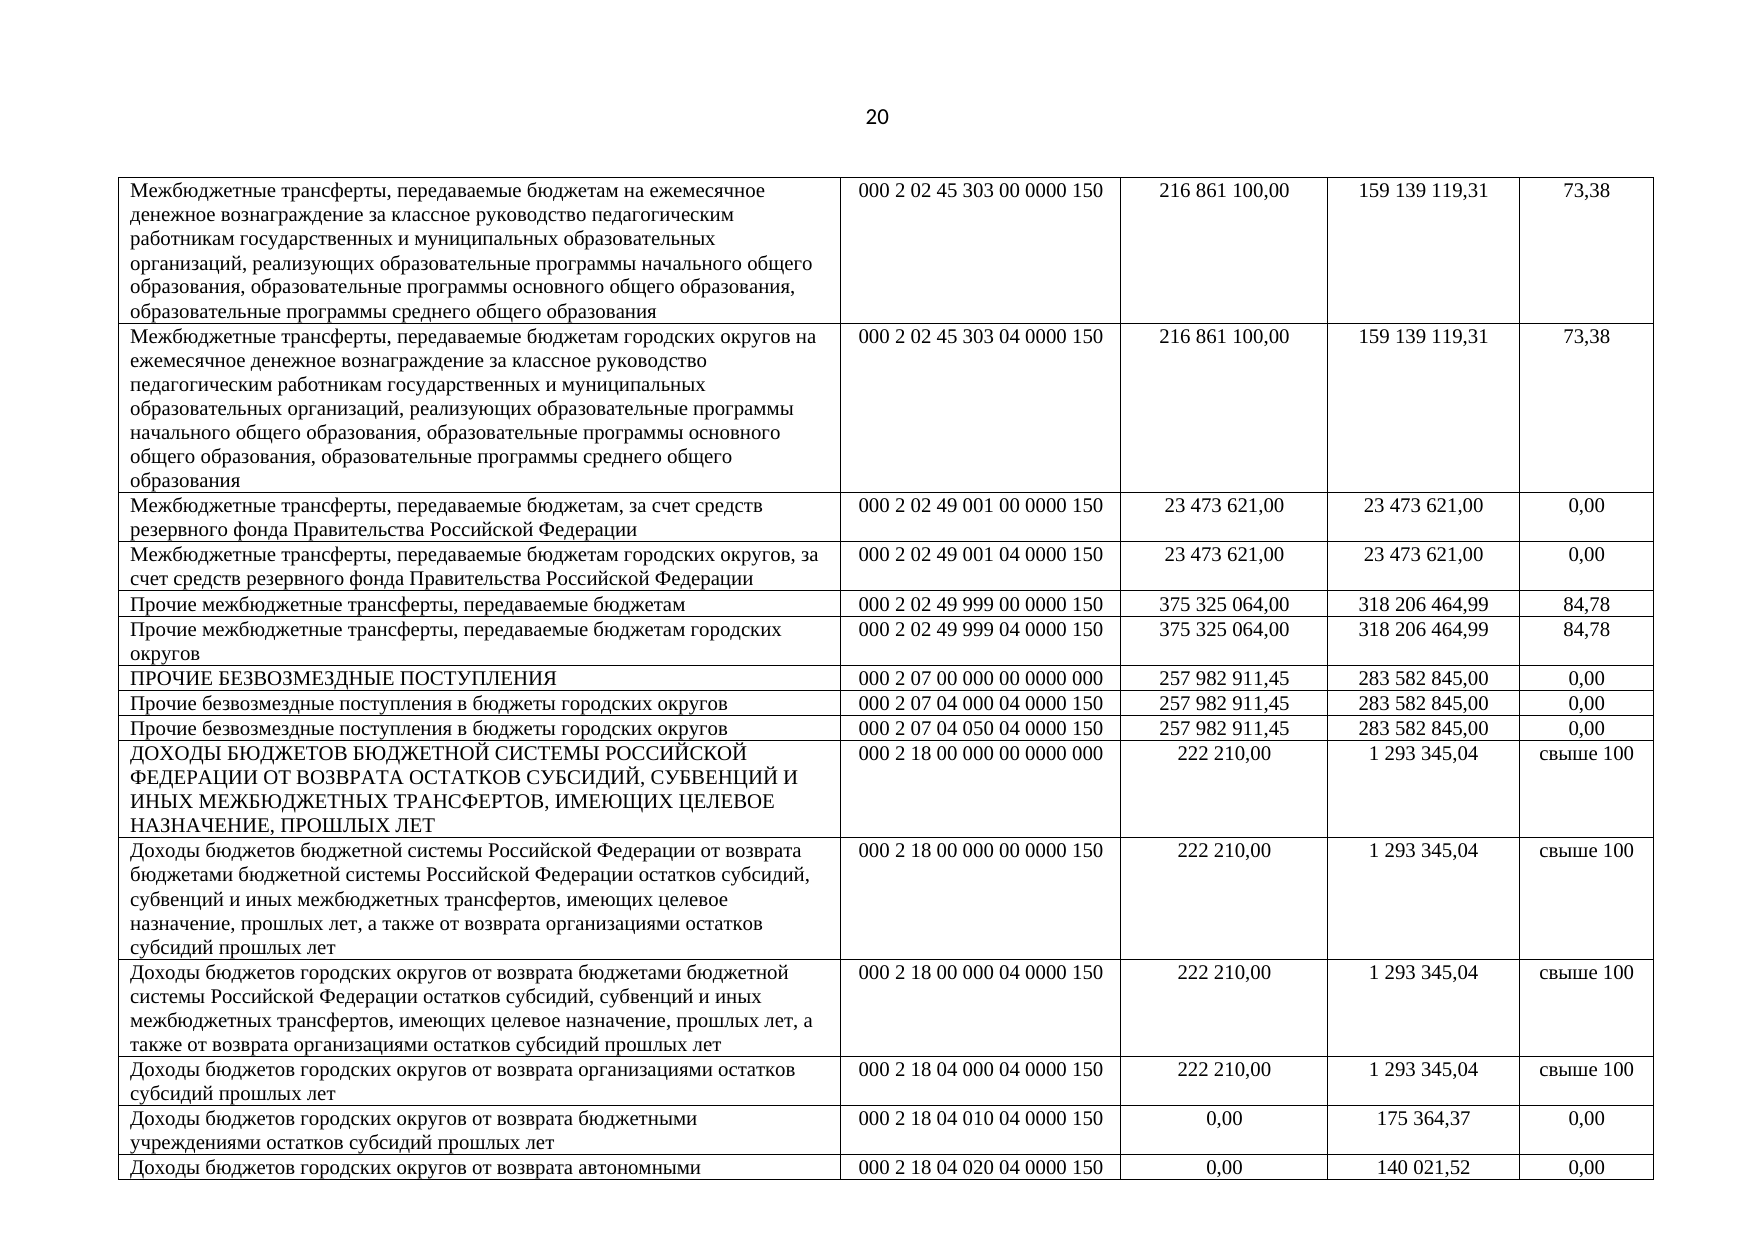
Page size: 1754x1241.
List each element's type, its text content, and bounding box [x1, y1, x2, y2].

table_cell 222 210,00 [1121, 741, 1327, 837]
table_cell Прочие межбюджетные трансферты, передаваемые бюджетам [119, 591, 840, 616]
table_cell 283 582 845,00 [1328, 716, 1519, 740]
table_cell Доходы бюджетов городских округов от возврата бюджетными учреждениями остатков субсидий прошлых лет [119, 1106, 840, 1154]
table_cell свыше 100 [1520, 741, 1653, 837]
table_cell 216 861 100,00 [1121, 324, 1327, 492]
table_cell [119, 1155, 840, 1179]
table_cell 1 293 345,04 [1328, 1057, 1519, 1105]
table_cell 257 982 911,45 [1121, 691, 1327, 715]
table_cell 159 139 119,31 [1328, 324, 1519, 492]
table_cell 000 2 07 04 050 04 0000 150 [841, 716, 1120, 740]
table_cell 257 982 911,45 [1121, 666, 1327, 690]
table_cell 000 2 02 49 999 04 0000 150 [841, 617, 1120, 665]
table_cell 0,00 [1520, 542, 1653, 590]
table_cell 140 021,52 [1328, 1155, 1519, 1179]
table_cell 0,00 [1520, 493, 1653, 541]
table_cell Прочие безвозмездные поступления в бюджеты городских округов [119, 716, 840, 740]
table_cell 000 2 02 49 001 04 0000 150 [841, 542, 1120, 590]
table_cell 0,00 [1520, 716, 1653, 740]
table_cell 1 293 345,04 [1328, 960, 1519, 1056]
table_cell 000 2 07 00 000 00 0000 000 [841, 666, 1120, 690]
table_cell 23 473 621,00 [1121, 542, 1327, 590]
table_cell 318 206 464,99 [1328, 591, 1519, 616]
table_cell 283 582 845,00 [1328, 691, 1519, 715]
table_cell ДОХОДЫ БЮДЖЕТОВ БЮДЖЕТНОЙ СИСТЕМЫ РОССИЙСКОЙ ФЕДЕРАЦИИ ОТ ВОЗВРАТА ОСТАТКОВ СУБСИДИЙ, СУБВЕНЦИЙ И ИНЫХ МЕЖБЮДЖЕТНЫХ ТРАНСФЕРТОВ, ИМЕЮЩИХ ЦЕЛЕВОЕ НАЗНАЧЕНИЕ, ПРОШЛЫХ ЛЕТ [119, 741, 840, 837]
table_cell 000 2 18 00 000 04 0000 150 [841, 960, 1120, 1056]
table_cell Межбюджетные трансферты, передаваемые бюджетам городских округов, за счет средств резервного фонда Правительства Российской Федерации [119, 542, 840, 590]
table_cell 375 325 064,00 [1121, 617, 1327, 665]
table_cell свыше 100 [1520, 960, 1653, 1056]
table_cell 000 2 07 04 000 04 0000 150 [841, 691, 1120, 715]
table_cell 73,38 [1520, 324, 1653, 492]
table_cell 1 293 345,04 [1328, 838, 1519, 959]
table_cell 0,00 [1520, 666, 1653, 690]
table_cell Прочие безвозмездные поступления в бюджеты городских округов [119, 691, 840, 715]
table_cell 257 982 911,45 [1121, 716, 1327, 740]
table_cell 000 2 02 45 303 04 0000 150 [841, 324, 1120, 492]
table_cell ПРОЧИЕ БЕЗВОЗМЕЗДНЫЕ ПОСТУПЛЕНИЯ [119, 666, 840, 690]
table_cell 000 2 18 04 000 04 0000 150 [841, 1057, 1120, 1105]
table_cell 0,00 [1121, 1106, 1327, 1154]
table_cell Доходы бюджетов бюджетной системы Российской Федерации от возврата бюджетами бюджетной системы Российской Федерации остатков субсидий, субвенций и иных межбюджетных трансфертов, имеющих целевое назначение, прошлых лет, а также от возврата организациями остатков субсидий прошлых лет [119, 838, 840, 959]
table_cell 375 325 064,00 [1121, 591, 1327, 616]
table_cell 23 473 621,00 [1328, 542, 1519, 590]
table_cell 84,78 [1520, 591, 1653, 616]
table_cell свыше 100 [1520, 1057, 1653, 1105]
table_cell 000 2 02 49 999 00 0000 150 [841, 591, 1120, 616]
table_cell Межбюджетные трансферты, передаваемые бюджетам городских округов на ежемесячное денежное вознаграждение за классное руководство педагогическим работникам государственных и муниципальных образовательных организаций, реализующих образовательные программы начального общего образования, образовательные программы основного общего образования, образовательные программы среднего общего образования [119, 324, 840, 492]
table_cell 222 210,00 [1121, 960, 1327, 1056]
table_cell 73,38 [1520, 178, 1653, 323]
table_cell 000 2 18 04 010 04 0000 150 [841, 1106, 1120, 1154]
table_cell Межбюджетные трансферты, передаваемые бюджетам, за счет средств резервного фонда Правительства Российской Федерации [119, 493, 840, 541]
table_cell 283 582 845,00 [1328, 666, 1519, 690]
table_cell 0,00 [1520, 691, 1653, 715]
table_cell 000 2 18 00 000 00 0000 000 [841, 741, 1120, 837]
table_cell свыше 100 [1520, 838, 1653, 959]
table_cell 0,00 [1520, 1155, 1653, 1179]
table_cell Прочие межбюджетные трансферты, передаваемые бюджетам городских округов [119, 617, 840, 665]
table_cell 318 206 464,99 [1328, 617, 1519, 665]
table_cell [841, 1155, 1120, 1179]
table_cell Межбюджетные трансферты, передаваемые бюджетам на ежемесячное денежное вознаграждение за классное руководство педагогическим работникам государственных и муниципальных образовательных организаций, реализующих образовательные программы начального общего образования, образовательные программы основного общего образования, образовательные программы среднего общего образования [119, 178, 840, 323]
table_cell 000 2 18 00 000 00 0000 150 [841, 838, 1120, 959]
table_cell 216 861 100,00 [1121, 178, 1327, 323]
table_cell 23 473 621,00 [1328, 493, 1519, 541]
table_cell 000 2 02 49 001 00 0000 150 [841, 493, 1120, 541]
table_cell 0,00 [1520, 1106, 1653, 1154]
table_cell 84,78 [1520, 617, 1653, 665]
table_cell 0,00 [1121, 1155, 1327, 1179]
table_cell 175 364,37 [1328, 1106, 1519, 1154]
table_cell Доходы бюджетов городских округов от возврата бюджетами бюджетной системы Российской Федерации остатков субсидий, субвенций и иных межбюджетных трансфертов, имеющих целевое назначение, прошлых лет, а также от возврата организациями остатков субсидий прошлых лет [119, 960, 840, 1056]
table_cell 000 2 02 45 303 00 0000 150 [841, 178, 1120, 323]
table_cell 1 293 345,04 [1328, 741, 1519, 837]
table_cell 159 139 119,31 [1328, 178, 1519, 323]
table_cell 23 473 621,00 [1121, 493, 1327, 541]
table_cell 222 210,00 [1121, 838, 1327, 959]
table_cell 222 210,00 [1121, 1057, 1327, 1105]
table_cell Доходы бюджетов городских округов от возврата организациями остатков субсидий прошлых лет [119, 1057, 840, 1105]
